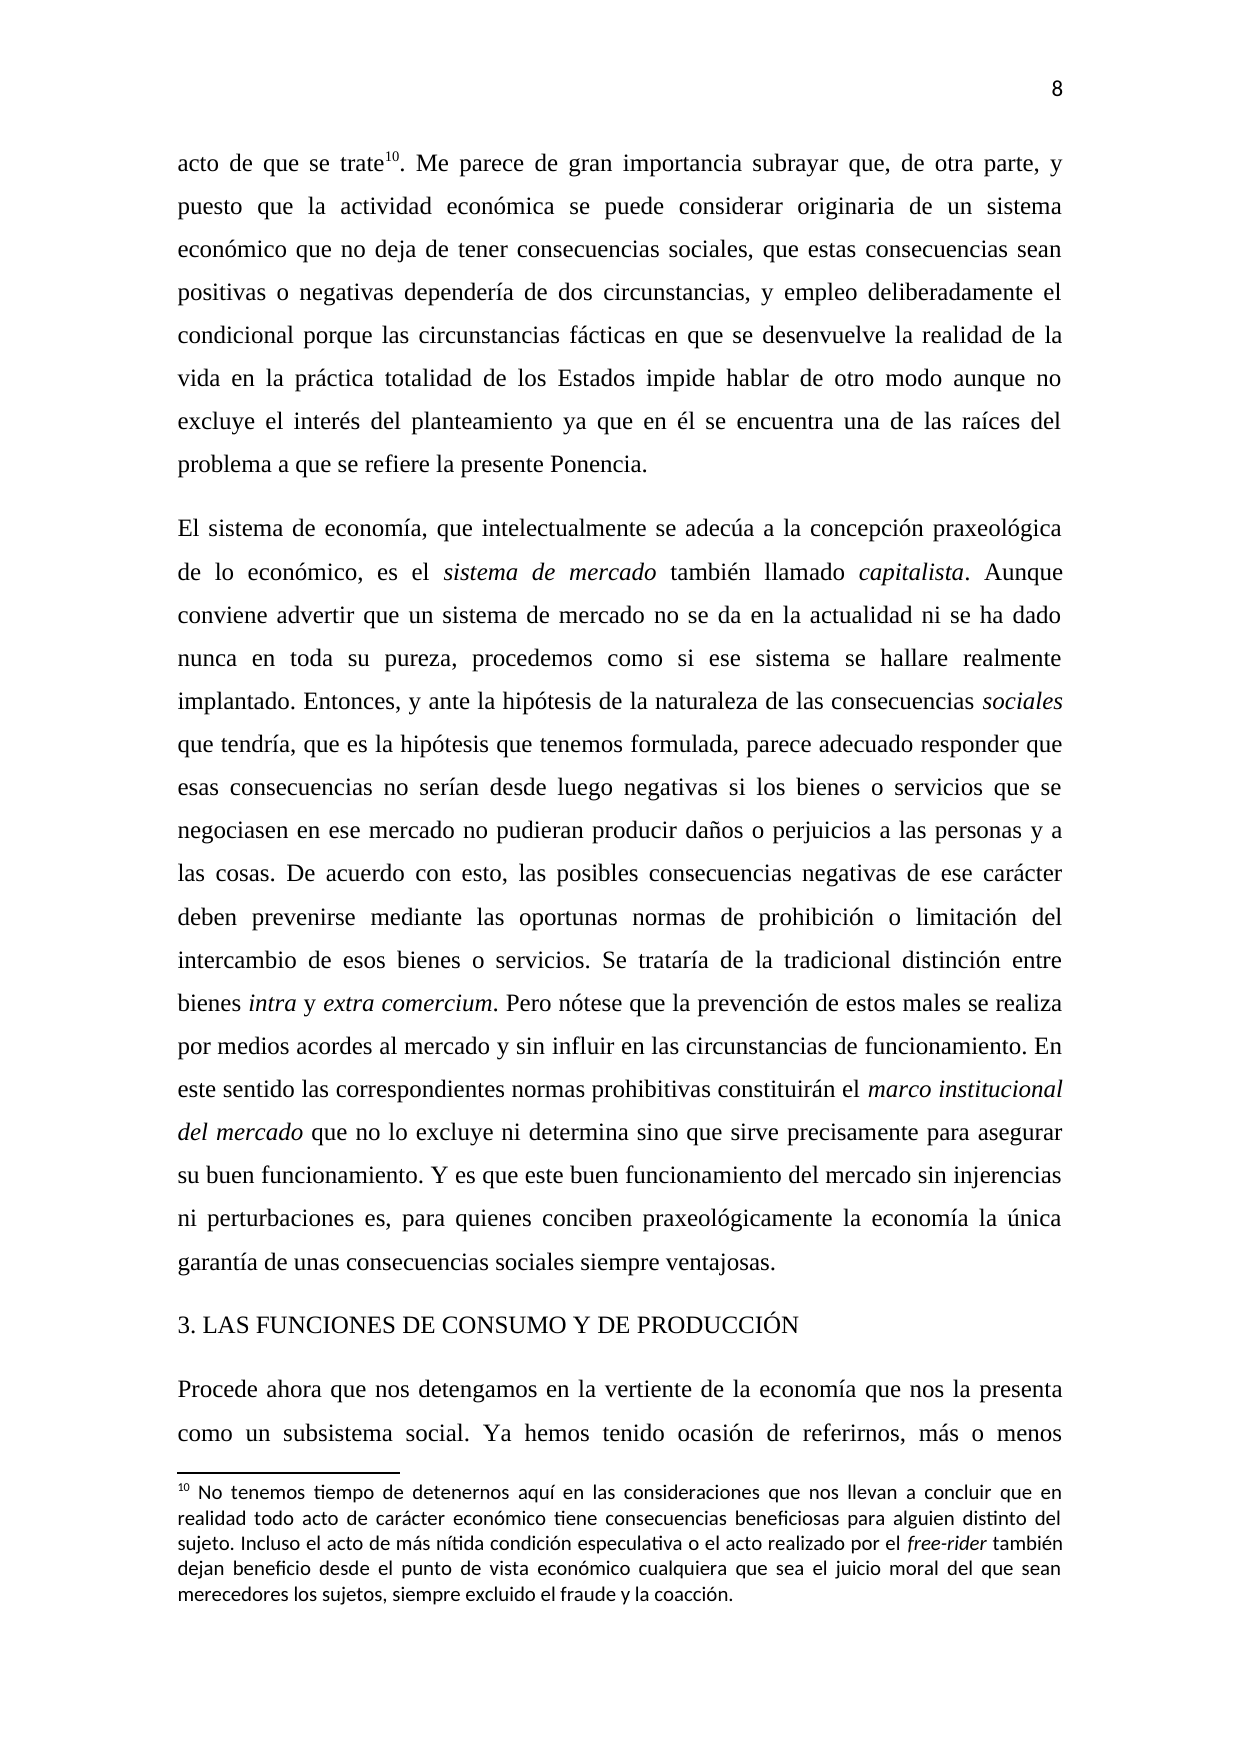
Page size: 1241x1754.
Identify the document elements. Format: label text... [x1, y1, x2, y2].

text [177, 148, 1063, 478]
text El sistema de economía, que intelectualmente se adecúa a la concepción praxeológica de lo económico, es el sistema de mercado también llamado capitalista. Aunque conviene advertir que un sistema de mercado no se da en la actualidad ni se ha dado nunca en toda su pureza, procedemos como si ese sistema se hallare realmente implantado. Entonces, y ante la hipótesis de la naturaleza de las consecuencias sociales que tendría, que es la hipótesis que tenemos formulada, parece adecuado responder que esas consecuencias no serían desde luego negativas si los bienes o servicios que se negociasen en ese mercado no pudieran producir daños o perjuicios a las personas y a las cosas. De acuerdo con esto, las posibles consecuencias negativas de ese carácter deben prevenirse mediante las oportunas normas de prohibición o limitación del intercambio de esos bienes o servicios. Se trataría de la tradicional distinción entre bienes intra y extra comercium. Pero nótese que la prevención de estos males se realiza por medios acordes al mercado y sin influir en las circunstancias de funcionamiento. En este sentido las correspondientes normas prohibitivas constituirán el marco institucional del mercado que no lo excluye ni determina sino que sirve precisamente para asegurar su buen funcionamiento. Y es que este buen funcionamiento del mercado sin injerencias ni perturbaciones es, para quienes conciben praxeológicamente la economía la única garantía de unas consecuencias sociales siempre ventajosas. [177, 513, 1063, 1275]
text 3. LAS FUNCIONES DE CONSUMO Y DE PRODUCCIÓN [177, 1311, 1063, 1339]
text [177, 1374, 1063, 1446]
